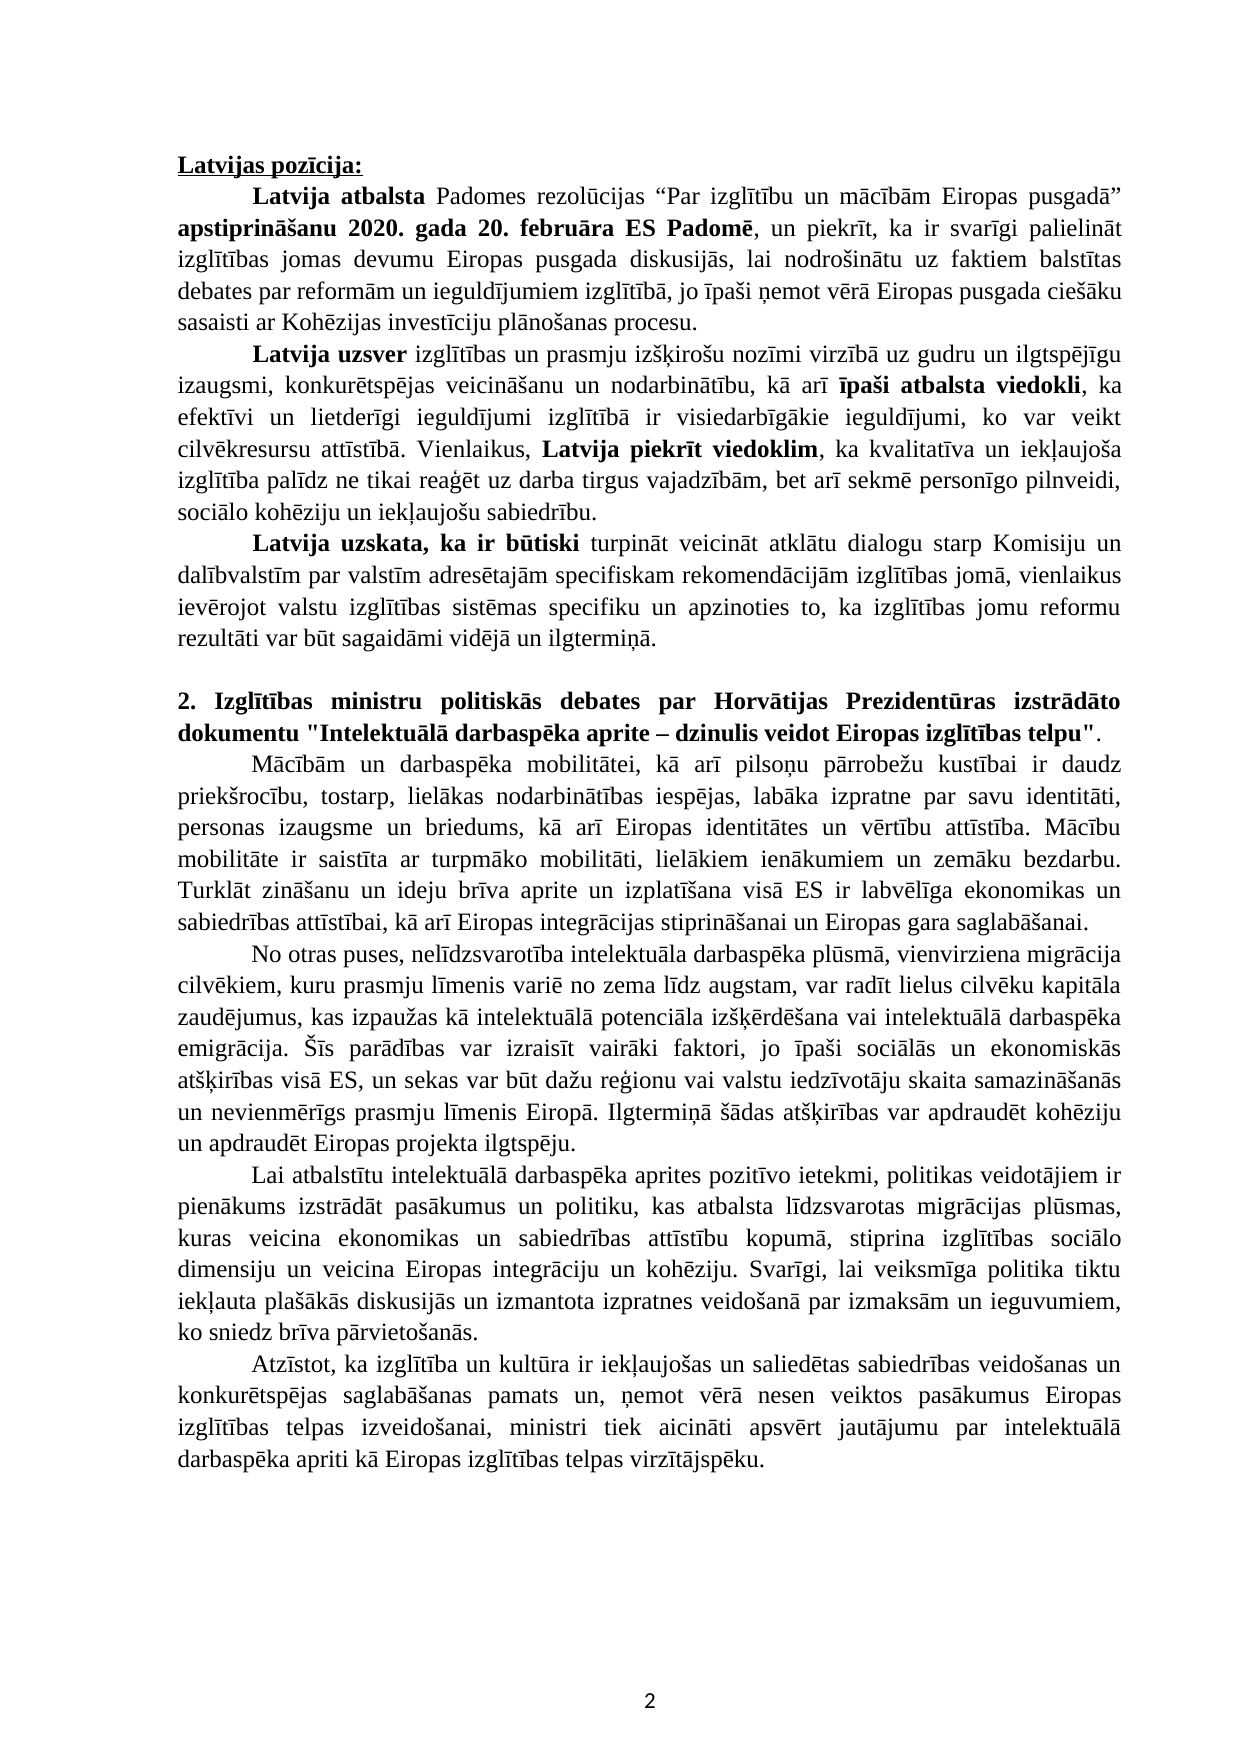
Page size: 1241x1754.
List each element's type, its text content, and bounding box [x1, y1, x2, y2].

text Latvija uzsver izglītības un prasmju izšķirošu nozīmi virzībā uz gudru un ilgtspējīgu izaugsmi, konkurētspējas veicināšanu un nodarbinātību, kā arī īpaši atbalsta viedokli, ka efektīvi un lietderīgi ieguldījumi izglītībā ir visiedarbīgākie ieguldījumi, ko var veikt cilvēkresursu attīstībā. Vienlaikus, Latvija piekrīt viedoklim, ka kvalitatīva un iekļaujoša izglītība palīdz ne tikai reaģēt uz darba tirgus vajadzībām, bet arī sekmē personīgo pilnveidi, sociālo kohēziju un iekļaujošu sabiedrību. [177, 339, 1122, 526]
text Latvija uzskata, ka ir būtiski turpināt veicināt atklātu dialogu starp Komisiju un dalībvalstīm par valstīm adresētajām specifiskam rekomendācijām izglītības jomā, vienlaikus ievērojot valstu izglītības sistēmas specifiku un apzinoties to, ka izglītības jomu reformu rezultāti var būt sagaidāmi vidējā un ilgtermiņā. [177, 528, 1122, 652]
text Latvijas pozīcija: [177, 150, 1122, 178]
text Lai atbalstītu intelektuālā darbaspēka aprites pozitīvo ietekmi, politikas veidotājiem ir pienākums izstrādāt pasākumus un politiku, kas atbalsta līdzsvarotas migrācijas plūsmas, kuras veicina ekonomikas un sabiedrības attīstību kopumā, stiprina izglītības sociālo dimensiju un veicina Eiropas integrāciju un kohēziju. Svarīgi, lai veiksmīga politika tiktu iekļauta plašākās diskusijās un izmantota izpratnes veidošanā par izmaksām un ieguvumiem, ko sniedz brīva pārvietošanās. [177, 1160, 1122, 1346]
text Atzīstot, ka izglītība un kultūra ir iekļaujošas un saliedētas sabiedrības veidošanas un konkurētspējas saglabāšanas pamats un, ņemot vērā nesen veiktos pasākumus Eiropas izglītības telpas izveidošanai, ministri tiek aicināti apsvērt jautājumu par intelektuālā darbaspēka apriti kā Eiropas izglītības telpas virzītājspēku. [177, 1349, 1122, 1472]
text Latvija atbalsta Padomes rezolūcijas “Par izglītību un mācībām Eiropas pusgadā” apstiprināšanu 2020. gada 20. februāra ES Padomē, un piekrīt, ka ir svarīgi palielināt izglītības jomas devumu Eiropas pusgada diskusijās, lai nodrošinātu uz faktiem balstītas debates par reformām un ieguldījumiem izglītībā, jo īpaši ņemot vērā Eiropas pusgada ciešāku sasaisti ar Kohēzijas investīciju plānošanas procesu. [177, 181, 1122, 336]
text No otras puses, nelīdzsvarotība intelektuāla darbaspēka plūsmā, vienvirziena migrācija cilvēkiem, kuru prasmju līmenis variē no zema līdz augstam, var radīt lielus cilvēku kapitāla zaudējumus, kas izpaužas kā intelektuālā potenciāla izšķērdēšana vai intelektuālā darbaspēka emigrācija. Šīs parādības var izraisīt vairāki faktori, jo īpaši sociālās un ekonomiskās atšķirības visā ES, un sekas var būt dažu reģionu vai valstu iedzīvotāju skaita samazināšanās un nevienmērīgs prasmju līmenis Eiropā. Ilgtermiņā šādas atšķirības var apdraudēt kohēziju un apdraudēt Eiropas projekta ilgtspēju. [177, 939, 1122, 1157]
text 2. Izglītības ministru politiskās debates par Horvātijas Prezidentūras izstrādāto dokumentu "Intelektuālā darbaspēka aprite – dzinulis veidot Eiropas izglītības telpu". [177, 686, 1122, 747]
text Mācībām un darbaspēka mobilitātei, kā arī pilsoņu pārrobežu kustībai ir daudz priekšrocību, tostarp, lielākas nodarbinātības iespējas, labāka izpratne par savu identitāti, personas izaugsme un briedums, kā arī Eiropas identitātes un vērtību attīstība. Mācību mobilitāte ir saistīta ar turpmāko mobilitāti, lielākiem ienākumiem un zemāku bezdarbu. Turklāt zināšanu un ideju brīva aprite un izplatīšana visā ES ir labvēlīga ekonomikas un sabiedrības attīstībai, kā arī Eiropas integrācijas stiprināšanai un Eiropas gara saglabāšanai. [177, 749, 1122, 936]
